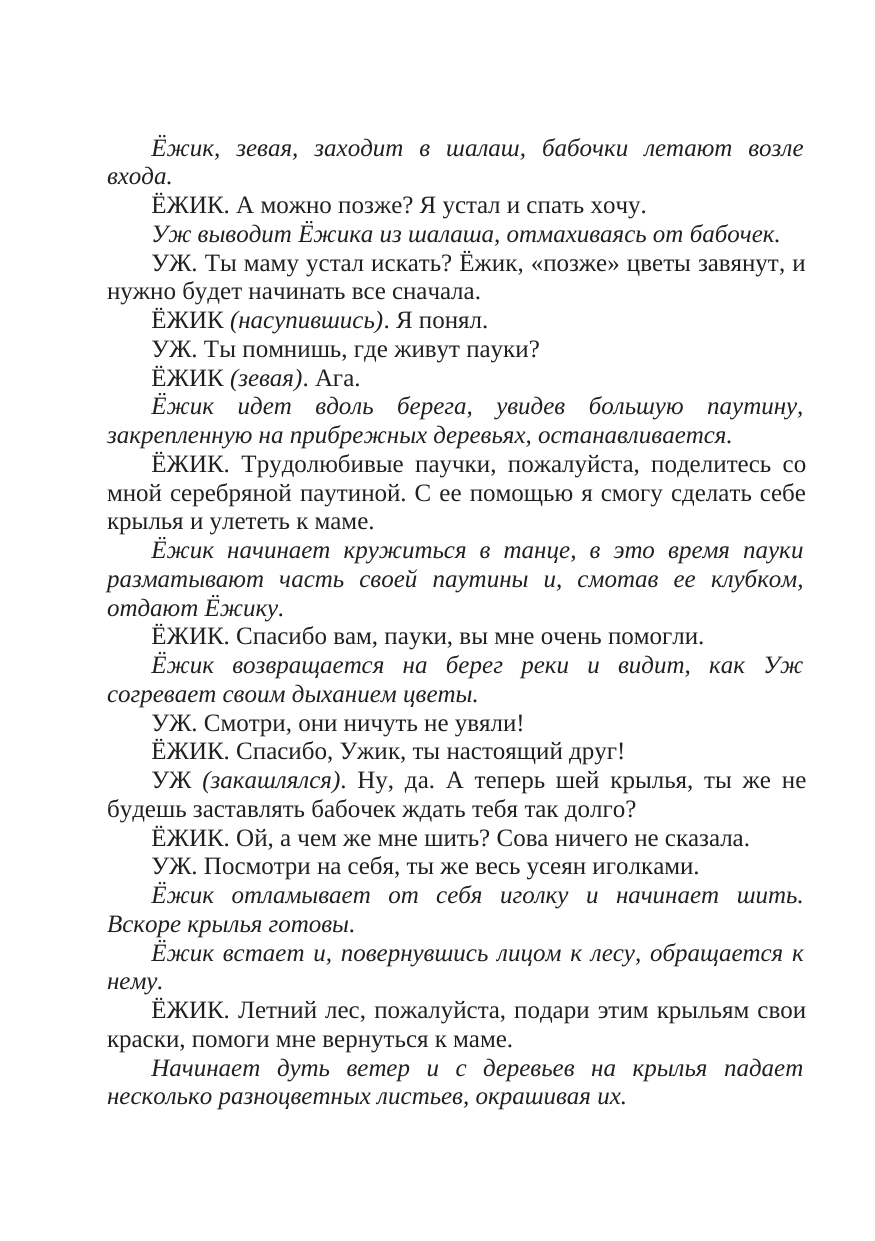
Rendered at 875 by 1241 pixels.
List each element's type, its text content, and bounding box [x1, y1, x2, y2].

text Ёжик возвращается на берег реки и видит, как Уж согревает своим дыханием цветы. [107, 650, 807, 708]
text УЖ (закашлялся). Ну, да. А теперь шей крылья, ты же не будешь заставлять бабочек ждать тебя так долго? [107, 765, 807, 823]
text Уж выводит Ёжика из шалаша, отмахиваясь от бабочек. [107, 219, 807, 248]
text Ёжик отламывает от себя иголку и начинает шить. Вскоре крылья готовы. [107, 880, 807, 938]
text ЁЖИК. Спасибо, Ужик, ты настоящий друг! [107, 736, 807, 765]
text Ёжик, зевая, заходит в шалаш, бабочки летают возле входа. [107, 133, 807, 190]
text ЁЖИК. Спасибо вам, пауки, вы мне очень помогли. [107, 621, 807, 650]
text Ёжик встает и, повернувшись лицом к лесу, обращается к нему. [107, 938, 807, 995]
text ЁЖИК. Трудолюбивые паучки, пожалуйста, поделитесь со мной серебряной паутиной. С ее помощью я смогу сделать себе крылья и улететь к маме. [107, 449, 807, 535]
text ЁЖИК (насупившись). Я понял. [107, 305, 807, 334]
text УЖ. Смотри, они ничуть не увяли! [107, 708, 807, 736]
text УЖ. Ты помнишь, где живут пауки? [107, 334, 807, 363]
text ЁЖИК. Ой, а чем же мне шить? Сова ничего не сказала. [107, 823, 807, 851]
text ЁЖИК (зевая). Ага. [107, 363, 807, 391]
text Начинает дуть ветер и с деревьев на крылья падает несколько разноцветных листьев, окрашивая их. [107, 1053, 807, 1110]
text УЖ. Ты маму устал искать? Ёжик, «позже» цветы завянут, и нужно будет начинать все сначала. [107, 248, 807, 305]
text Ёжик идет вдоль берега, увидев большую паутину, закрепленную на прибрежных деревьях, останавливается. [107, 391, 807, 449]
text ЁЖИК. Летний лес, пожалуйста, подари этим крыльям свои краски, помоги мне вернуться к маме. [107, 995, 807, 1053]
text Ёжик начинает кружиться в танце, в это время пауки разматывают часть своей паутины и, смотав ее клубком, отдают Ёжику. [107, 535, 807, 621]
text ЁЖИК. А можно позже? Я устал и спать хочу. [107, 190, 807, 219]
text УЖ. Посмотри на себя, ты же весь усеян иголками. [107, 851, 807, 880]
